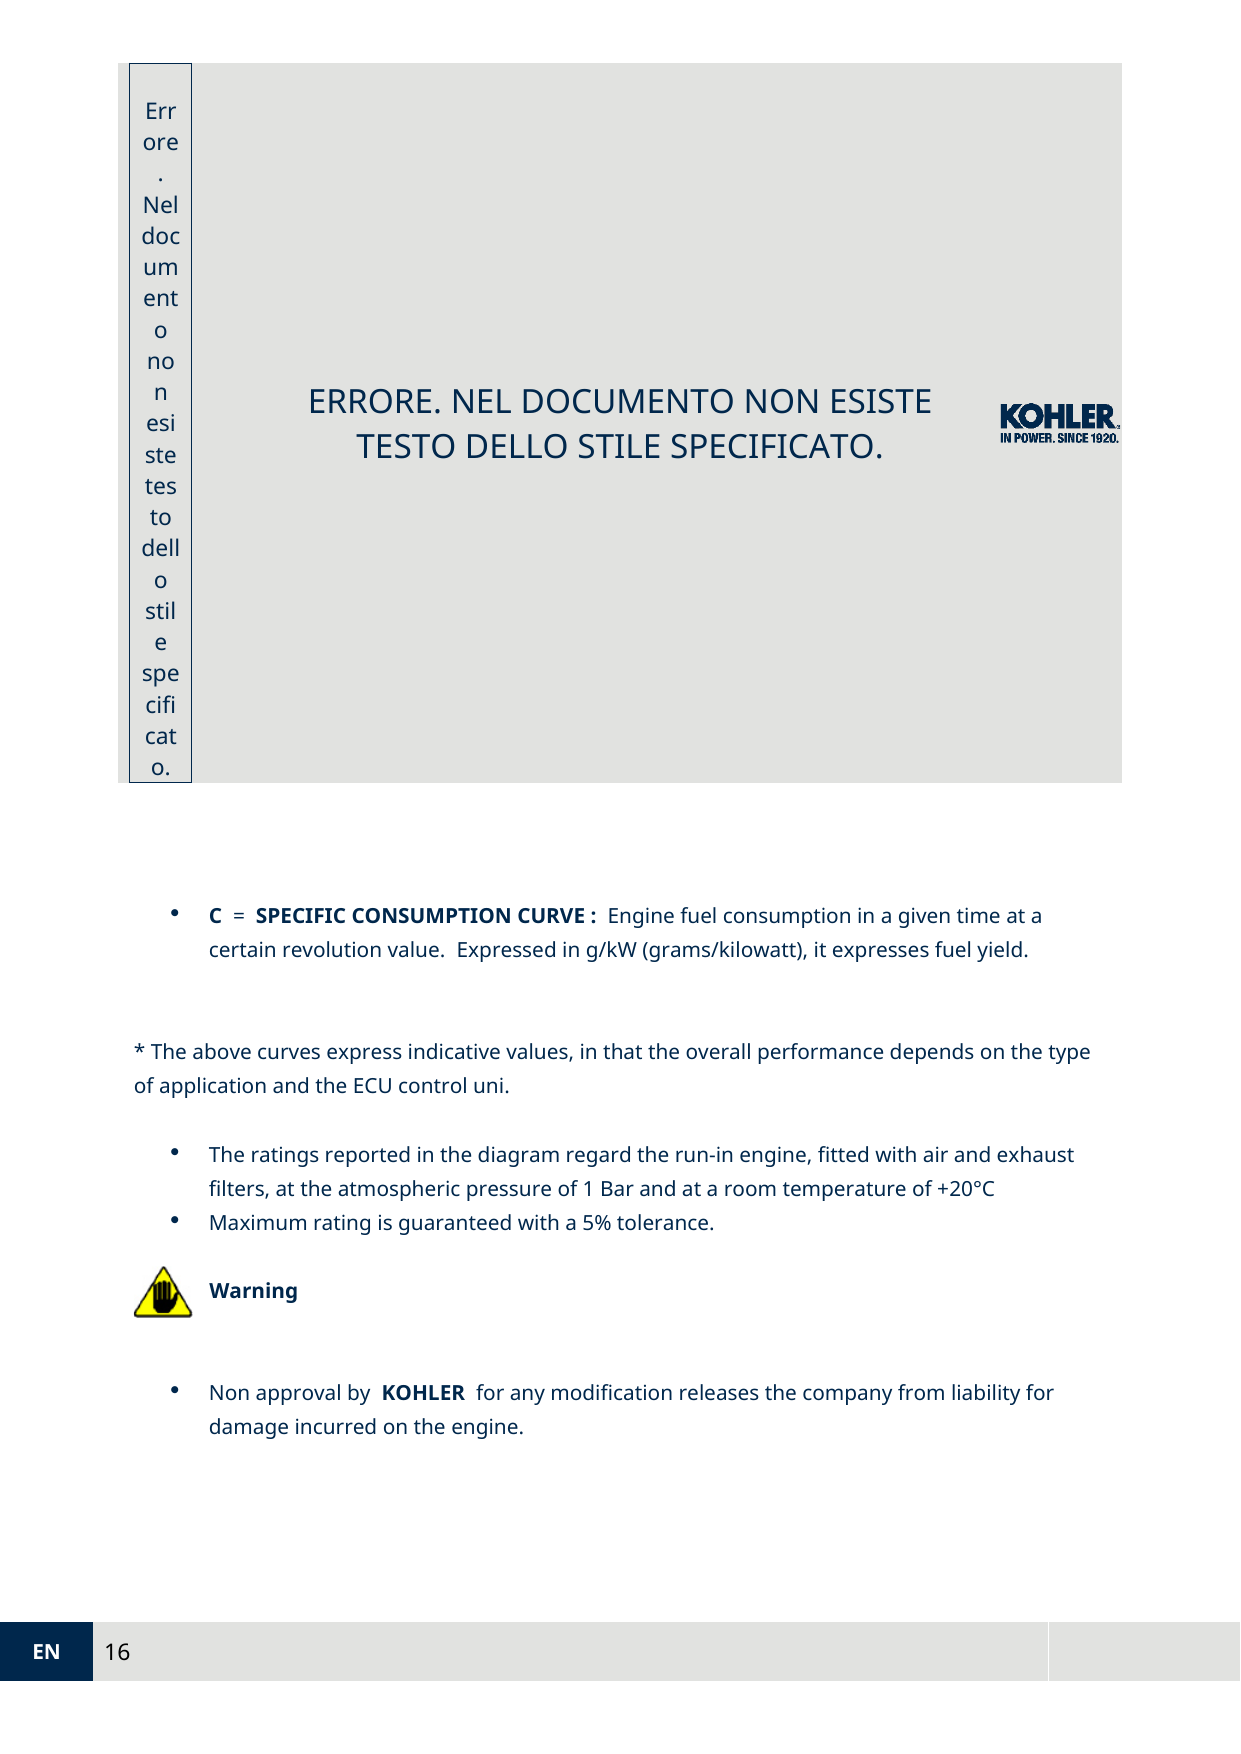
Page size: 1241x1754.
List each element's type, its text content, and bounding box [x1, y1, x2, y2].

table_cell N = Automotive rating curve MN = Torque curve C = Specific fuel consumption curve Key N (ISO TR 14396 - SAE J1995 - CE 97/68) AUTOMOTIVE RATING CURVE : Intermittent duty at variable speed and load. Engine capacity at intermittent conditions with variable speed and load. MN: = TORQUE RATING CURVE : Also called twisting moment, it is the push generated by the engine through transmission. The highest engine performance is obtained at the maximum torque. C = SPECIFIC CONSUMPTION CURVE : Engine fuel consumption in a given time at a certain revolution value. Expressed in g/kW (grams/kilowatt), it expresses fuel yield. * The above curves express indicative values, in that the overall performance depends on the type of application and the ECU control uni. The ratings reported in the diagram regard the run-in engine, fitted with air and exhaust filters, at the atmospheric pressure of 1 Bar and at a room temperature of +20°C Maximum rating is guaranteed with a 5% tolerance. Warning Non approval by KOHLER for any modification releases the company from liability for damage incurred on the engine. [118, 815, 1122, 1458]
picture [1000, 403, 1121, 443]
picture [133, 1266, 193, 1318]
